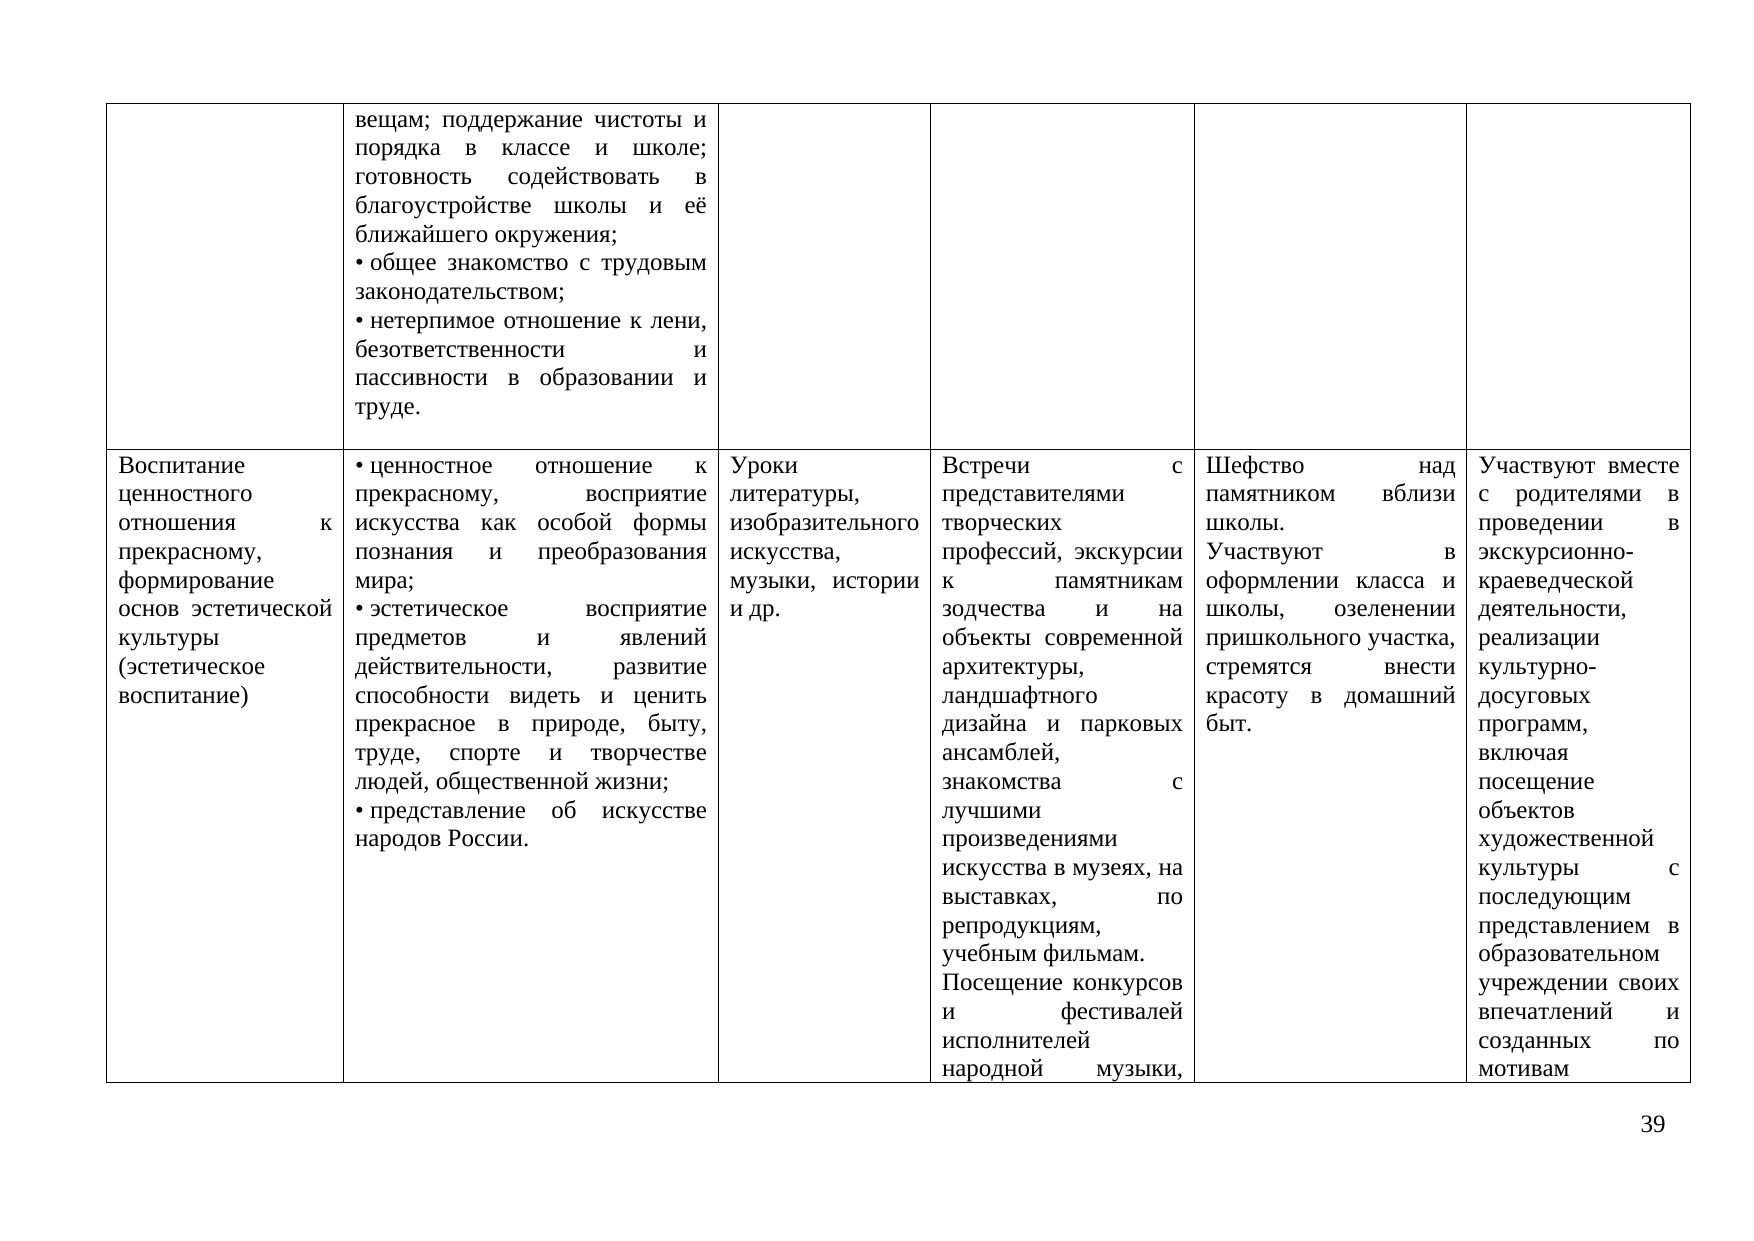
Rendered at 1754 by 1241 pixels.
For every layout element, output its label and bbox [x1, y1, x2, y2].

table_cell [1195, 450, 1466, 1082]
table_cell [931, 450, 1194, 1082]
table_cell [1467, 104, 1690, 449]
table_cell [1195, 104, 1466, 449]
table_cell [107, 104, 343, 449]
table_cell [344, 450, 718, 1082]
table_cell [344, 104, 718, 449]
table_cell [931, 104, 1194, 449]
table_cell [107, 450, 343, 1082]
table_cell [719, 450, 930, 1082]
table_cell [1467, 450, 1690, 1082]
table_cell [719, 104, 930, 449]
